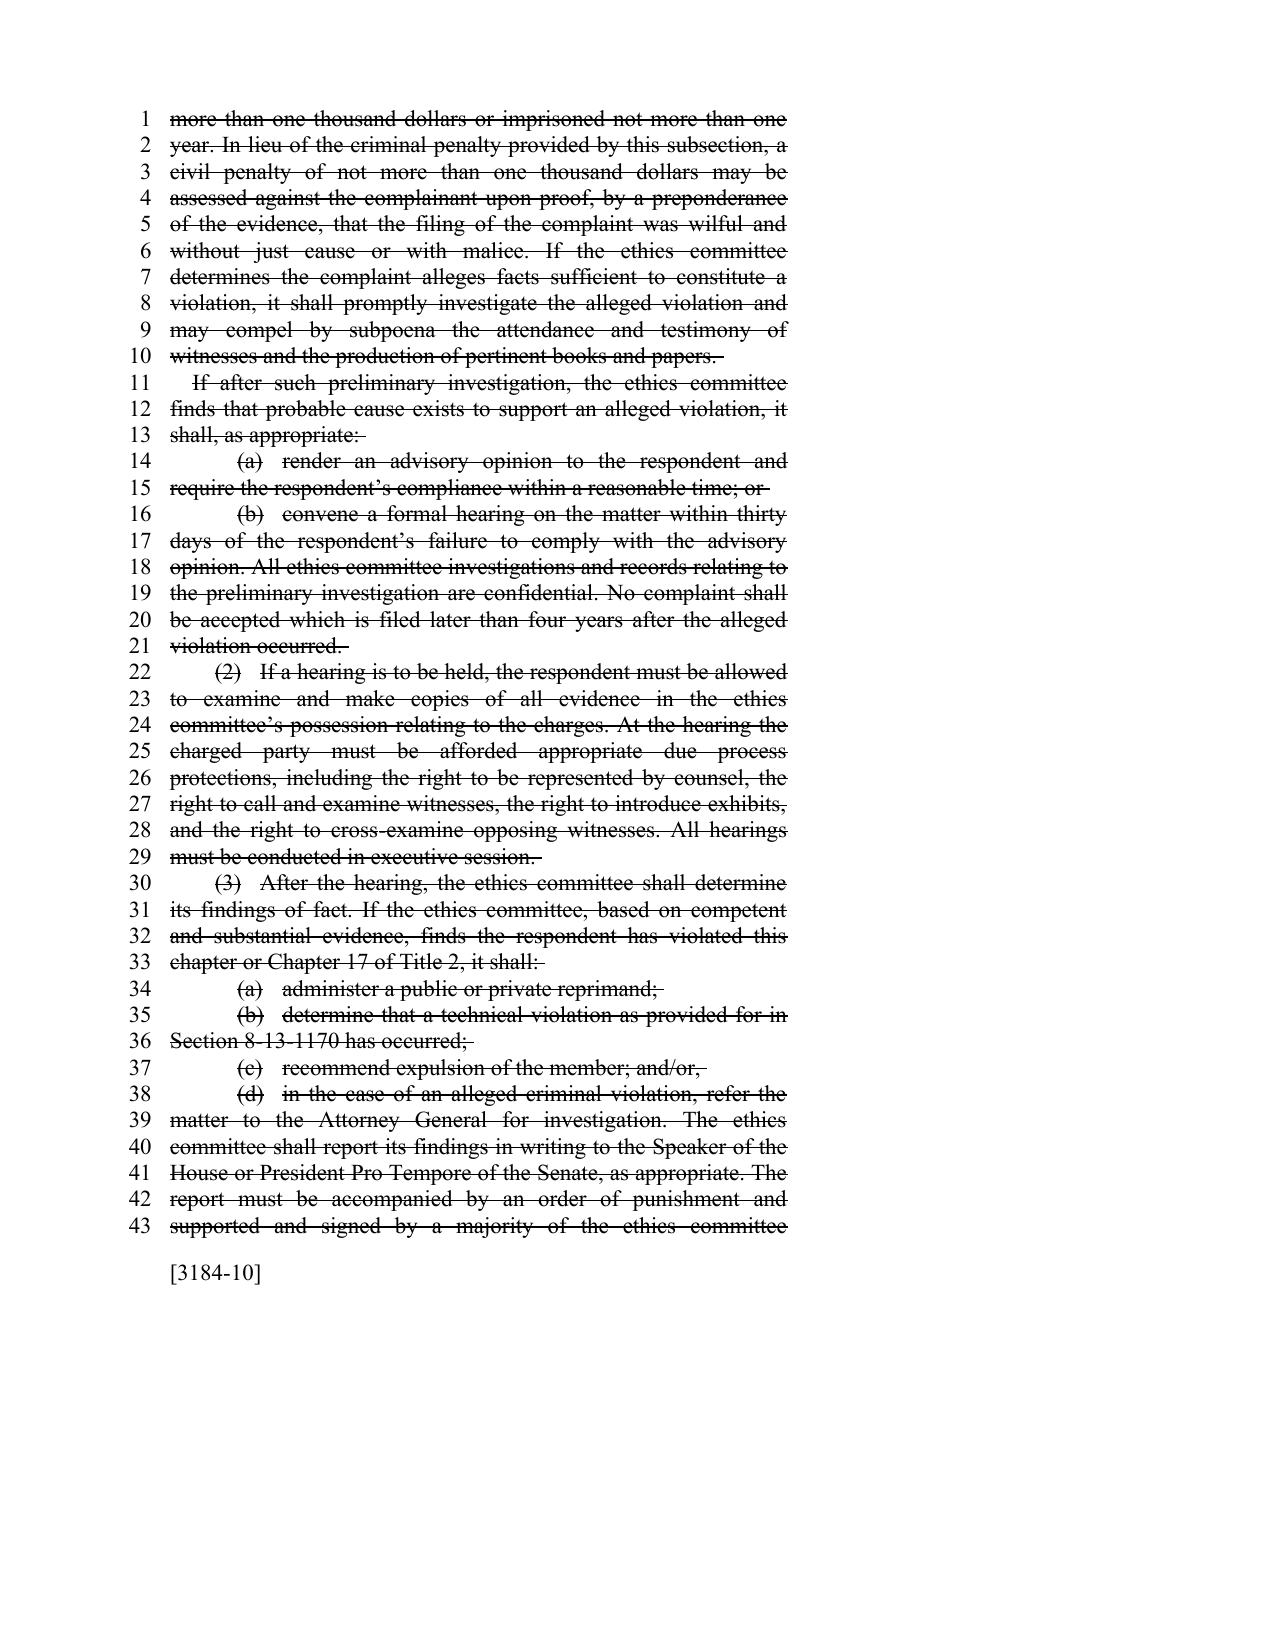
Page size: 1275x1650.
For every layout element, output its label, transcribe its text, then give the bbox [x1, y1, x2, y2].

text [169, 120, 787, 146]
text If after such preliminary investigation, the ethics committee finds that probable cause exists to support an alleged violation, it shall, as appropriate: [169, 410, 787, 448]
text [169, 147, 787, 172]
text (a) render an advisory opinion to the respondent and require the respondent’s compliance within a reasonable time; or [169, 448, 787, 500]
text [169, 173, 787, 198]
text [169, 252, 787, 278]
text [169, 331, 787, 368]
text (b) convene a formal hearing on the matter within thirty days of the respondent’s failure to comply with the advisory opinion. All ethics committee investigations and records relating to the preliminary investigation are confidential. No complaint shall be accepted which is filed later than four years after the alleged violation occurred. [169, 621, 787, 658]
text (3) After the hearing, the ethics committee shall determine its findings of fact. If the ethics committee, based on competent and substantial evidence, finds the respondent has violated this chapter or Chapter 17 of Title 2, it shall: [169, 937, 787, 975]
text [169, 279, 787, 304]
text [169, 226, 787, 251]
text (a) administer a public or private reprimand; [169, 975, 787, 1001]
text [169, 1201, 787, 1226]
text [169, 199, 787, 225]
text (c) recommend expulsion of the member; and/or, [169, 1054, 787, 1080]
text (b) convene a formal hearing on the matter within thirty days of the respondent’s failure to comply with the advisory opinion. All ethics committee investigations and records relating to the preliminary investigation are confidential. No complaint shall be accepted which is filed later than four years after the alleged violation occurred. [169, 500, 787, 541]
text (3) After the hearing, the ethics committee shall determine its findings of fact. If the ethics committee, based on competent and substantial evidence, finds the respondent has violated this chapter or Chapter 17 of Title 2, it shall: [169, 911, 787, 936]
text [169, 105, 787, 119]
text If after such preliminary investigation, the ethics committee finds that probable cause exists to support an alleged violation, it shall, as appropriate: [169, 368, 787, 409]
text (3) After the hearing, the ethics committee shall determine its findings of fact. If the ethics committee, based on competent and substantial evidence, finds the respondent has violated this chapter or Chapter 17 of Title 2, it shall: [169, 869, 787, 910]
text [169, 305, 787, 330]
text (b) determine that a technical violation as provided for in Section 8-13-1170 has occurred; [169, 1001, 787, 1054]
